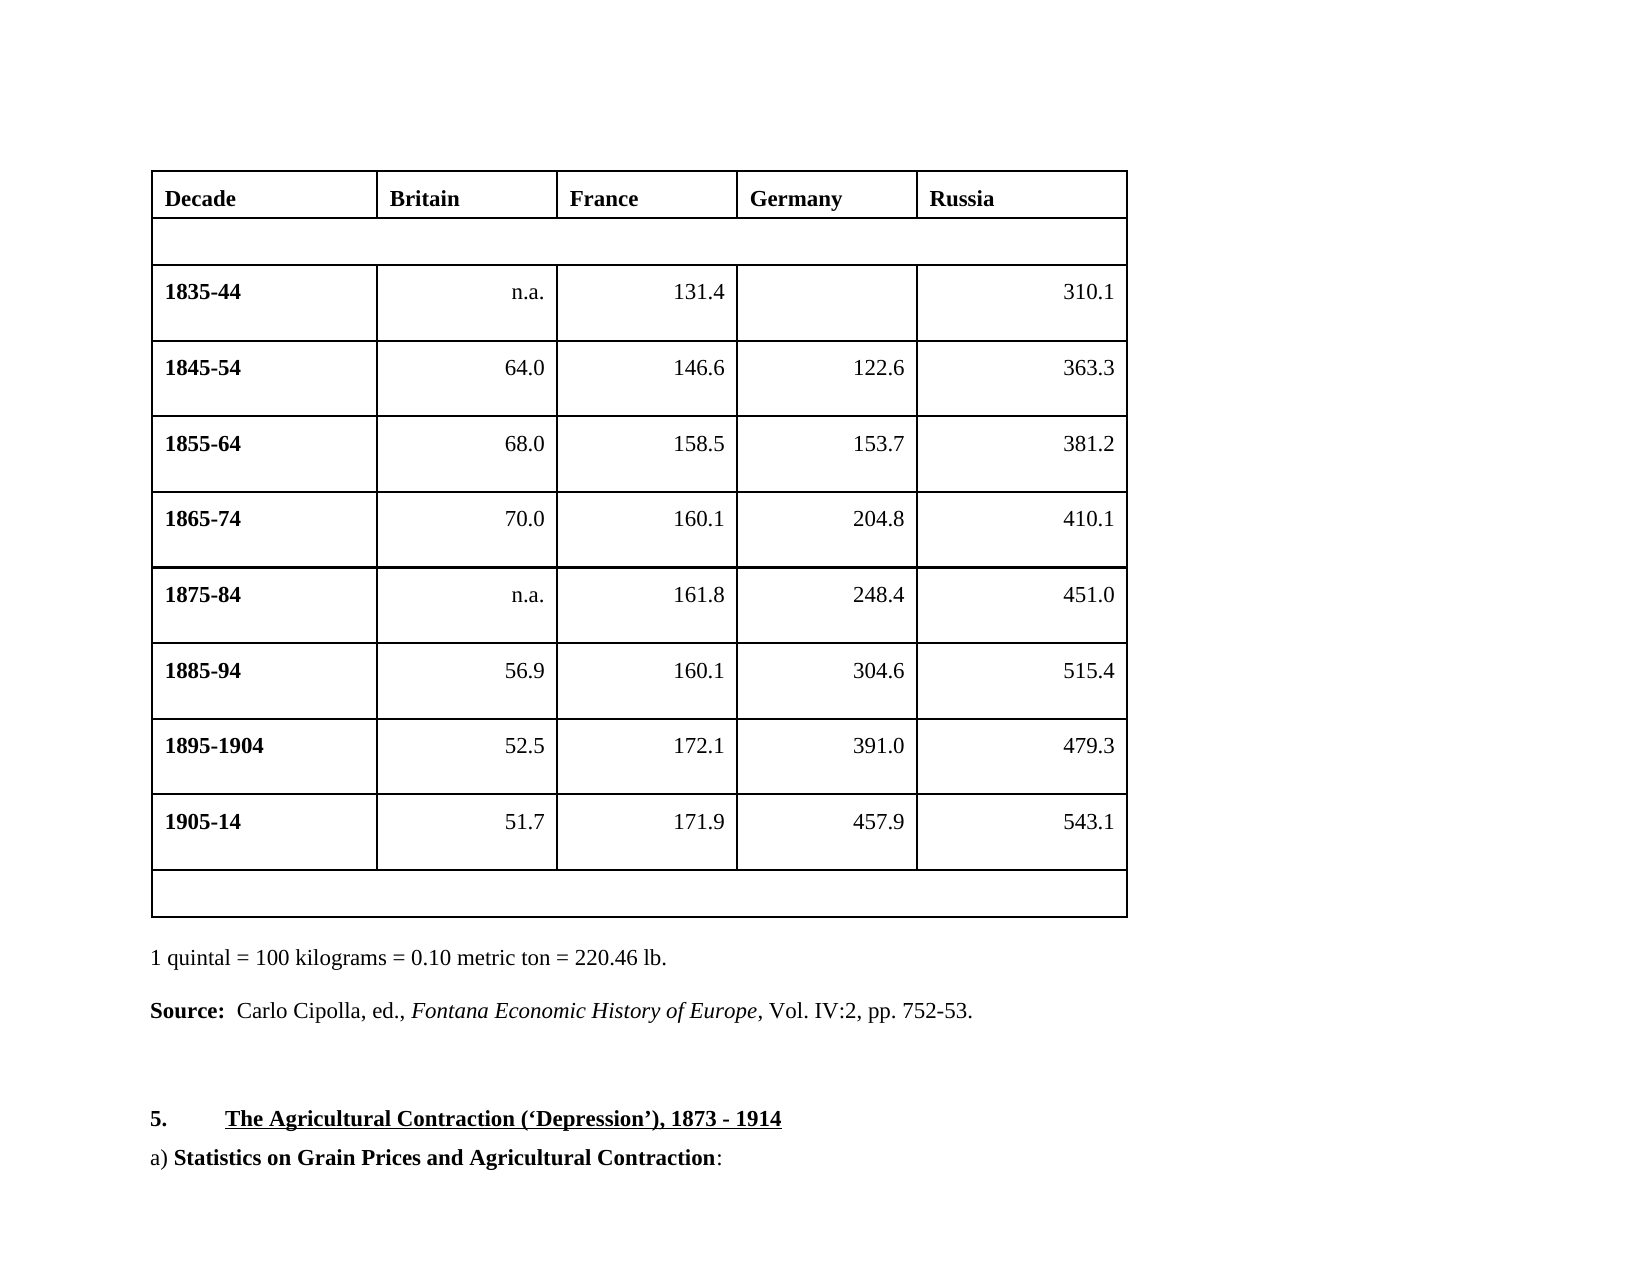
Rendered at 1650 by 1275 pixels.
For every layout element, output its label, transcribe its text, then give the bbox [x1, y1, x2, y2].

text 1 quintal = 100 kilograms = 0.10 metric ton = 220.46 lb. [150, 944, 1500, 971]
table_cell 515.4 [918, 644, 1126, 718]
table_cell 391.0 [738, 720, 916, 793]
table_cell n.a. [378, 569, 556, 642]
table_cell [738, 266, 916, 339]
table_cell 1905-14 [153, 795, 376, 869]
table_cell 304.6 [738, 644, 916, 718]
table_cell 1835-44 [153, 266, 376, 339]
table_cell 204.8 [738, 493, 916, 566]
table_cell 160.1 [558, 493, 736, 566]
table_cell 70.0 [378, 493, 556, 566]
table_cell 1875-84 [153, 569, 376, 642]
table_cell 131.4 [558, 266, 736, 339]
table_cell 172.1 [558, 720, 736, 793]
table_cell 1855-64 [153, 417, 376, 491]
table_header Britain [378, 172, 556, 217]
table_cell 56.9 [378, 644, 556, 718]
table_cell 1885-94 [153, 644, 376, 718]
table_cell 310.1 [918, 266, 1126, 339]
table_cell 457.9 [738, 795, 916, 869]
table_cell 410.1 [918, 493, 1126, 566]
table_cell n.a. [378, 266, 556, 339]
table_cell 122.6 [738, 342, 916, 415]
table_cell 171.9 [558, 795, 736, 869]
table_cell 479.3 [918, 720, 1126, 793]
text 5. The Agricultural Contraction (‘Depression’), 1873 - 1914 [150, 1105, 1500, 1131]
table_header Decade [153, 172, 376, 217]
table_cell 51.7 [378, 795, 556, 869]
table_cell 64.0 [378, 342, 556, 415]
table_header Germany [738, 172, 916, 217]
table_cell 248.4 [738, 569, 916, 642]
table_cell 52.5 [378, 720, 556, 793]
table_cell 1845-54 [153, 342, 376, 415]
table_cell 1865-74 [153, 493, 376, 566]
text Source: Carlo Cipolla, ed., Fontana Economic History of Europe, Vol. IV:2, pp. 752-53. [150, 997, 1500, 1023]
table_cell 160.1 [558, 644, 736, 718]
table_cell 68.0 [378, 417, 556, 491]
table_cell 1895-1904 [153, 720, 376, 793]
table_header Russia [918, 172, 1126, 217]
table_cell 146.6 [558, 342, 736, 415]
table_cell 161.8 [558, 569, 736, 642]
table_cell 381.2 [918, 417, 1126, 491]
table_cell 153.7 [738, 417, 916, 491]
table_cell 451.0 [918, 569, 1126, 642]
table_cell 543.1 [918, 795, 1126, 869]
table_header France [558, 172, 736, 217]
table_cell [153, 219, 1126, 264]
table_cell 158.5 [558, 417, 736, 491]
table_cell [153, 871, 1126, 916]
table_cell 363.3 [918, 342, 1126, 415]
text a) Statistics on Grain Prices and Agricultural Contraction: [150, 1144, 1500, 1171]
